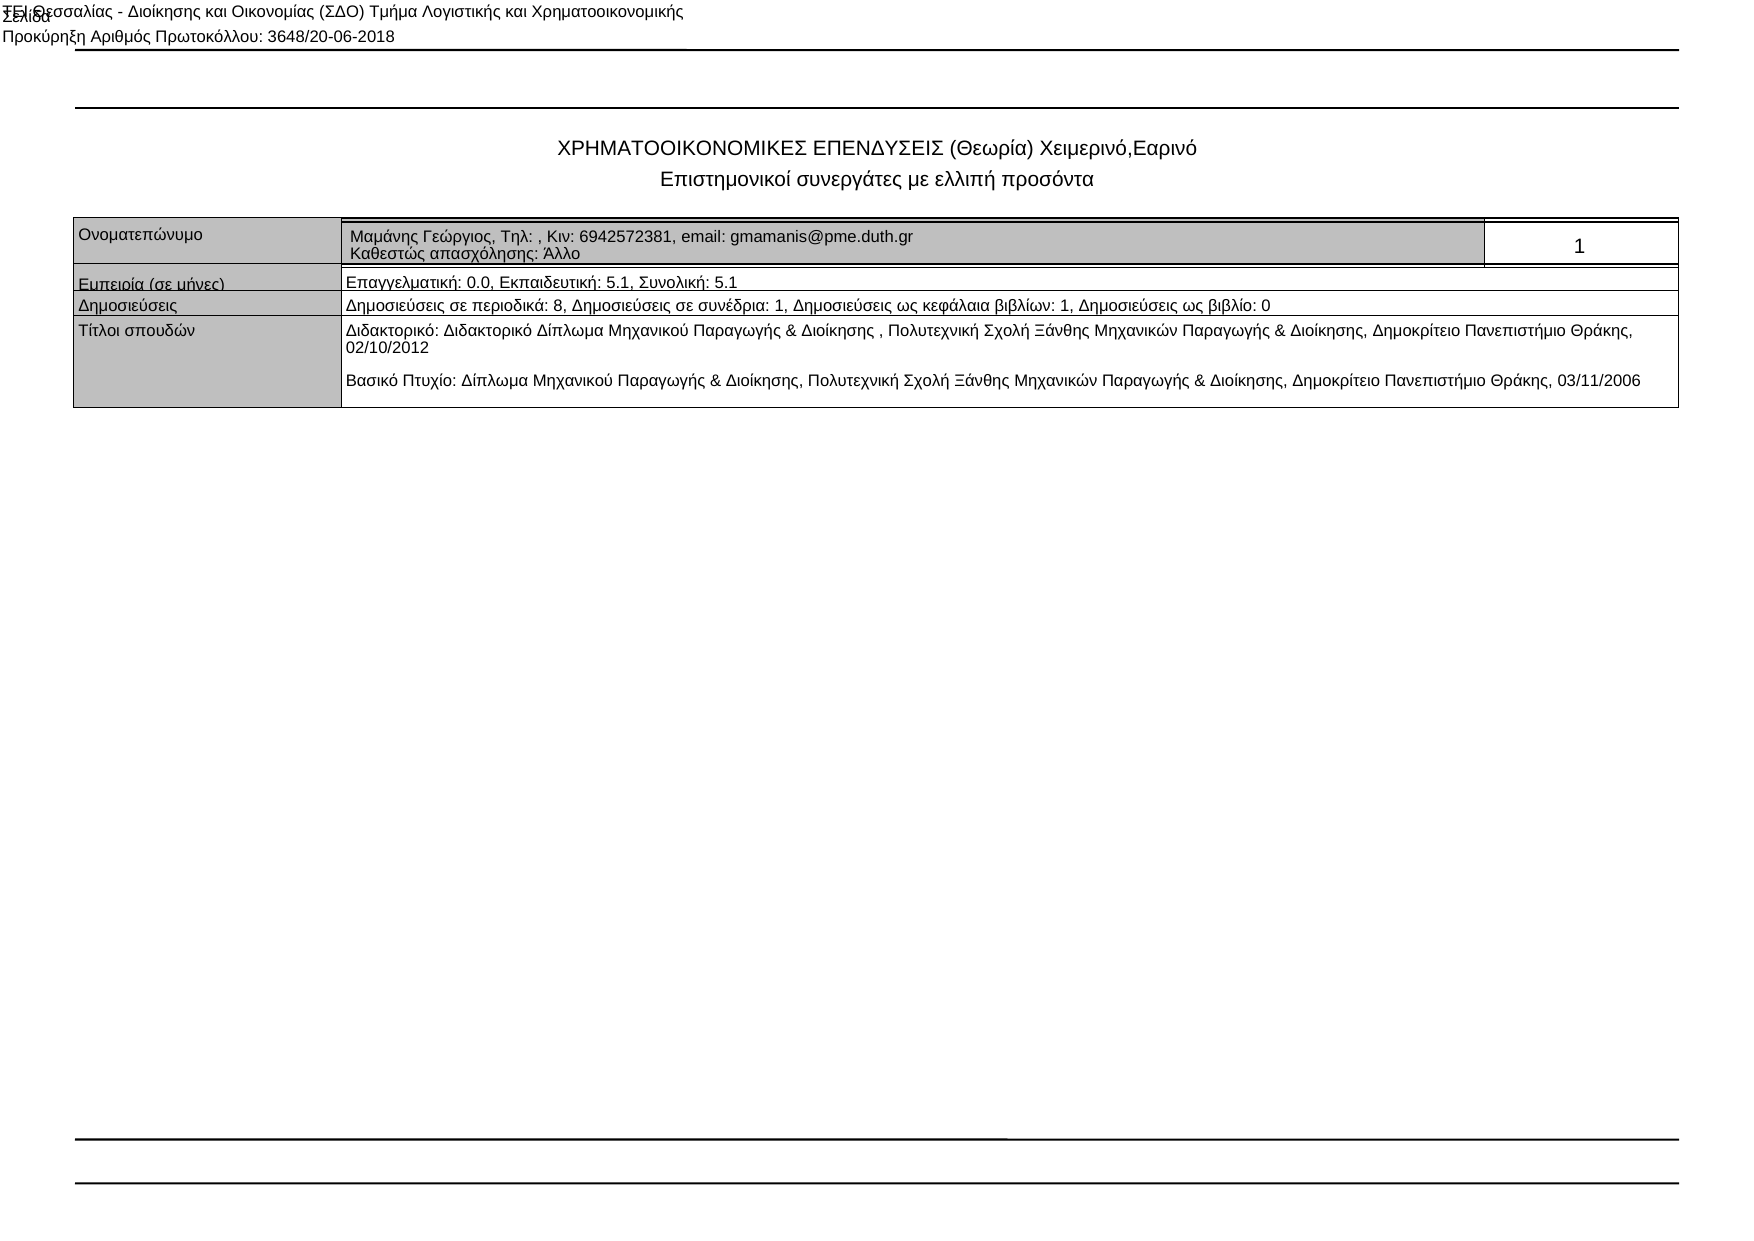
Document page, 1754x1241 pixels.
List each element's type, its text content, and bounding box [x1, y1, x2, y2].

text ΧΡΗΜΑΤΟΟΙΚΟΝΟΜΙΚΕΣ ΕΠΕΝΔΥΣΕΙΣ (Θεωρία) Χειμερινό,Εαρινό Επιστημονικοί συνεργάτες με ελλιπή προσόντα [557, 136, 1271, 191]
table_cell Δημοσιεύσεις σε περιοδικά: 8, Δημοσιεύσεις σε συνέδρια: 1, Δημοσιεύσεις ως κεφάλαια βιβλίων: 1, Δημοσιεύσεις ως βιβλίο: 0 [342, 291, 1678, 315]
table_cell Τίτλοι σπουδών [74, 316, 341, 407]
table_header Μαμάνης Γεώργιος, Τηλ: , Κιν: 6942572381, email: gmamanis@pme.duth.gr Καθεστώς απασχόλησης: Άλλο [342, 223, 1484, 263]
table_cell Δημοσιεύσεις [74, 291, 341, 315]
table_cell Διδακτορικό: Διδακτορικό Δίπλωμα Μηχανικού Παραγωγής & Διοίκησης , Πολυτεχνική Σχολή Ξάνθης Μηχανικών Παραγωγής & Διοίκησης, Δημοκρίτειο Πανεπιστήμιο Θράκης, 02/10/2012 Βασικό Πτυχίο: Δίπλωμα Μηχανικού Παραγωγής & Διοίκησης, Πολυτεχνική Σχολή Ξάνθης Μηχανικών Παραγωγής & Διοίκησης, Δημοκρίτειο Πανεπιστήμιο Θράκης, 03/11/2006 [342, 316, 1678, 407]
table_header 1 [1485, 223, 1678, 263]
table_cell Εμπειρία (σε μήνες) [74, 264, 341, 290]
table_cell Επαγγελματική: 0.0, Εκπαιδευτική: 5.1, Συνολική: 5.1 [342, 268, 1678, 290]
table_header Ονοματεπώνυμο [74, 218, 341, 263]
